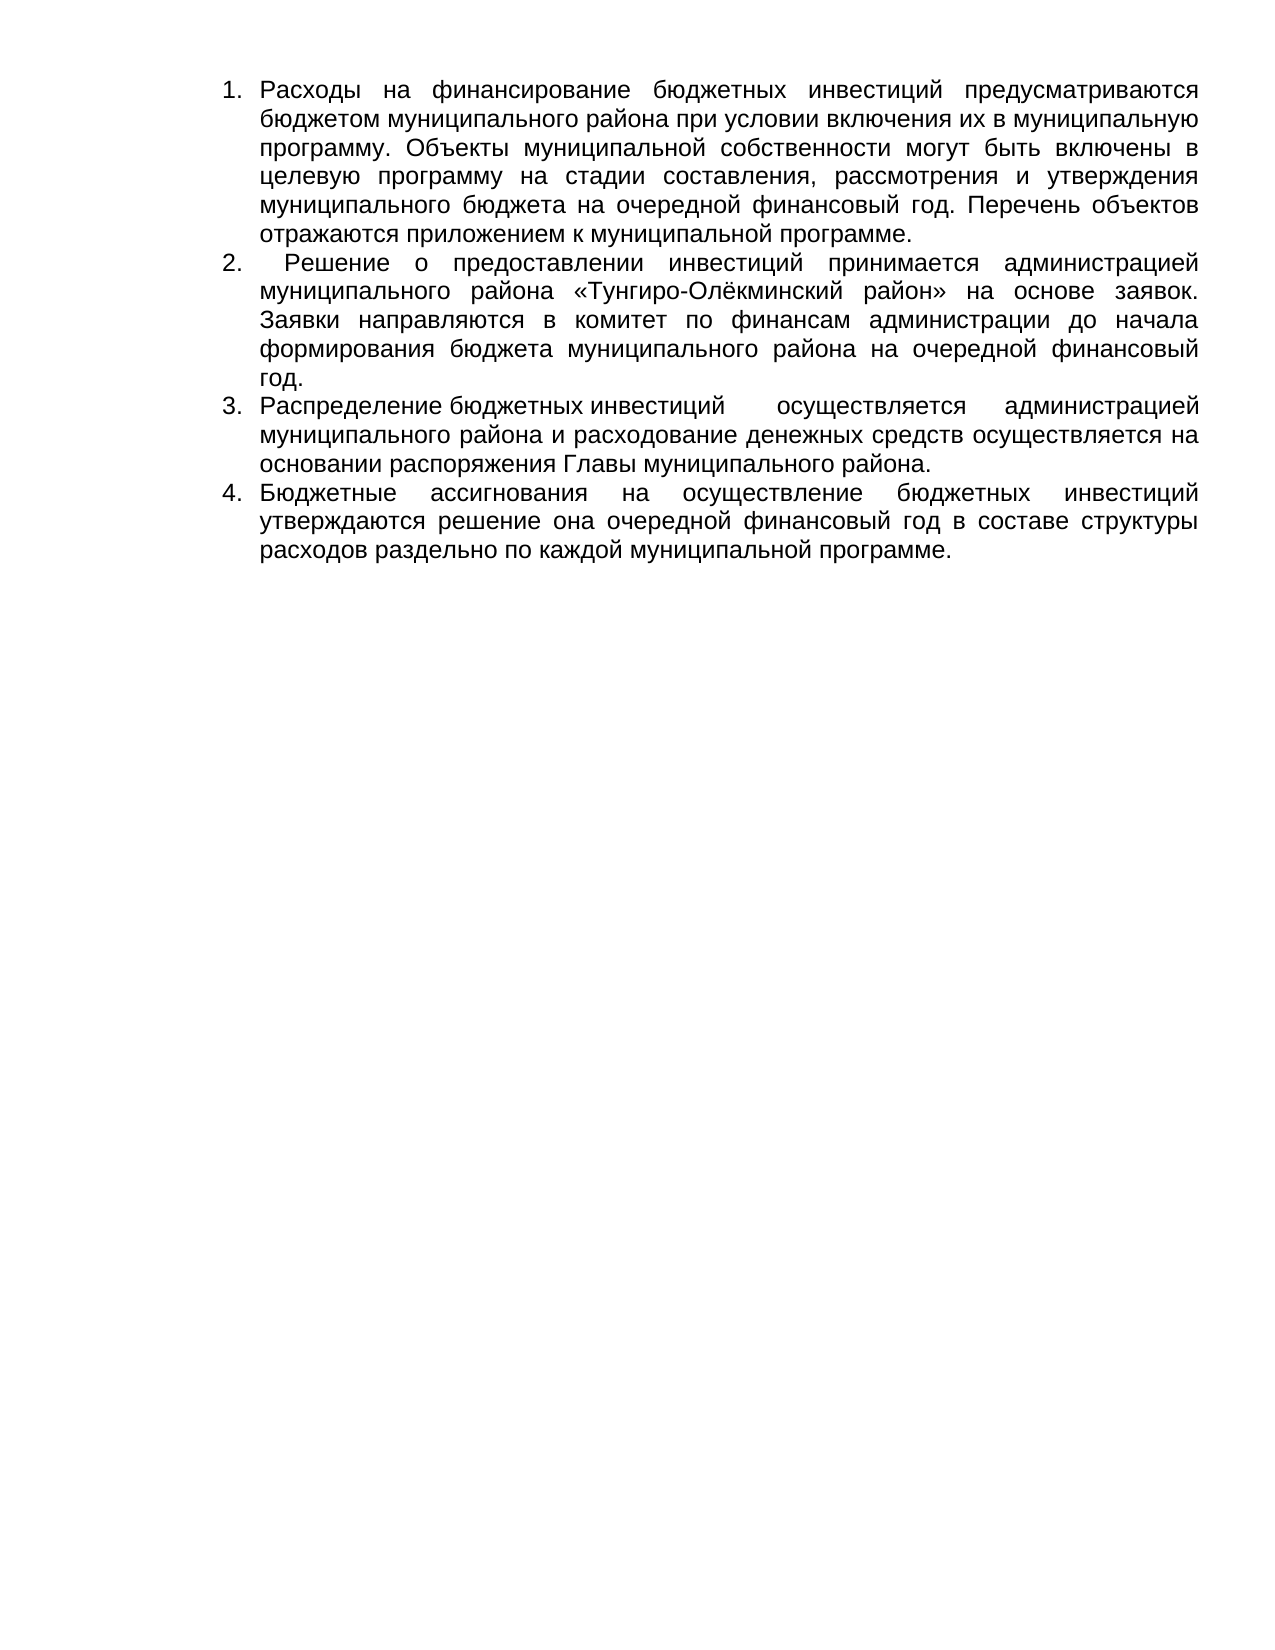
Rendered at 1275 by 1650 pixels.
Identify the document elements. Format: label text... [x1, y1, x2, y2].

list Бюджетные ассигнования на осуществление бюджетных инвестиций утверждаются решение она очередной финансовый год в составе структуры расходов раздельно по каждой муниципальной программе. [222, 477, 1200, 564]
list Решение о предоставлении инвестиций принимается администрацией муниципального района «Тунгиро-Олёкминский район» на основе заявок. Заявки направляются в комитет по финансам администрации до начала формирования бюджета муниципального района на очередной финансовый год. [222, 247, 1200, 391]
list Распределение бюджетных инвестиций осуществляется администрацией муниципального района и расходование денежных средств осуществляется на основании распоряжения Главы муниципального района. [222, 391, 1200, 477]
list Расходы на финансирование бюджетных инвестиций предусматриваются бюджетом муниципального района при условии включения их в муниципальную программу. Объекты муниципальной собственности могут быть включены в целевую программу на стадии составления, рассмотрения и утверждения муниципального бюджета на очередной финансовый год. Перечень объектов отражаются приложением к муниципальной программе. [222, 75, 1200, 247]
